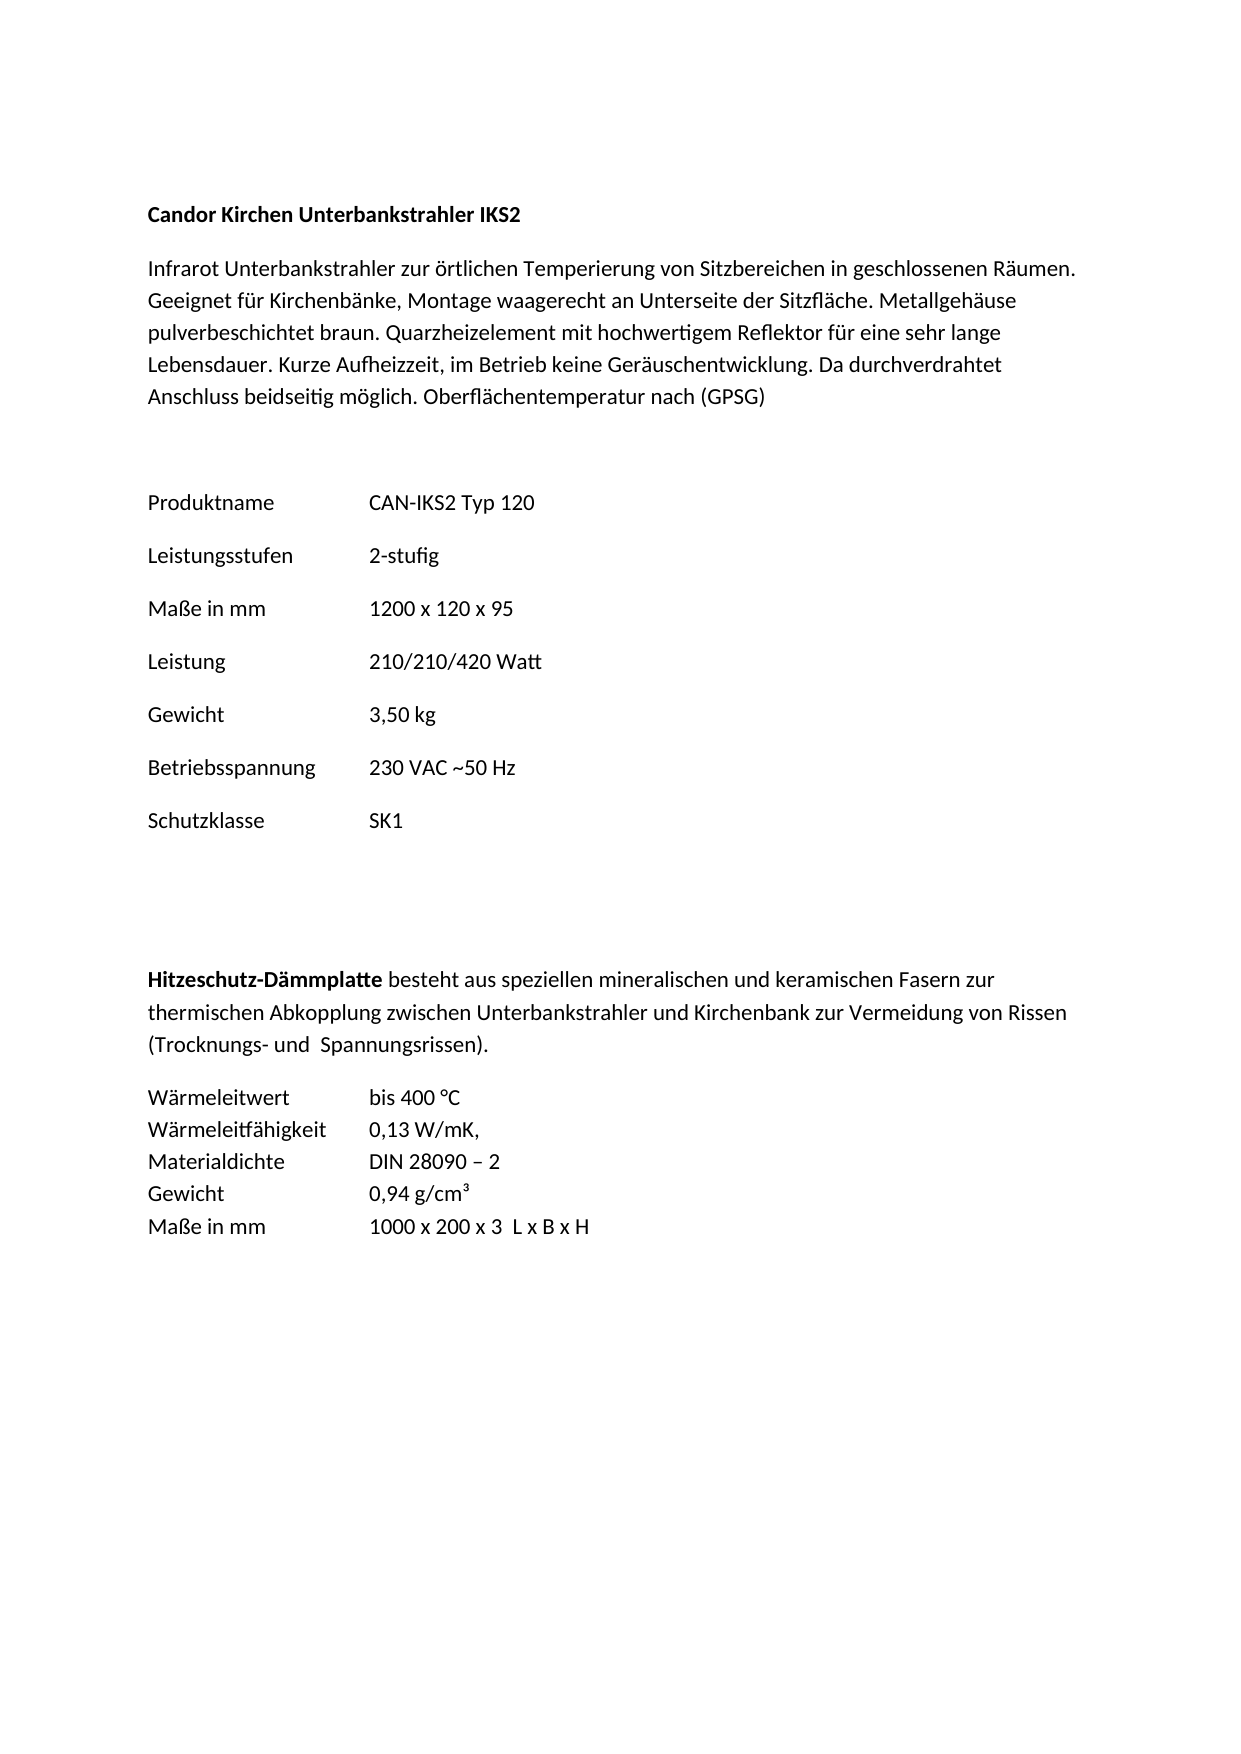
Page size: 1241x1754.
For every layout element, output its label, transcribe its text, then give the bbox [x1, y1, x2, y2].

text Betriebsspannung 230 VAC ~50 Hz [148, 753, 1093, 782]
text Hitzeschutz-Dämmplatte besteht aus speziellen mineralischen und keramischen Fasern zur thermischen Abkopplung zwischen Unterbankstrahler und Kirchenbank zur Vermeidung von Rissen (Trocknungs- und Spannungsrissen). [148, 966, 1093, 1058]
text Leistung 210/210/420 Watt [148, 647, 1093, 676]
text Wärmeleitwert bis 400 °C Wärmeleitfähigkeit 0,13 W/mK, Materialdichte DIN 28090 – 2 Gewicht 0,94 g/cm³ Maße in mm 1000 x 200 x 3 L x B x H [148, 1083, 1093, 1240]
text Candor Kirchen Unterbankstrahler IKS2 [148, 201, 1093, 229]
text Gewicht 3,50 kg [148, 701, 1093, 728]
text Produktname CAN-IKS2 Typ 120 [148, 488, 1093, 516]
text Leistungsstufen 2-stufig [148, 541, 1093, 569]
text Infrarot Unterbankstrahler zur örtlichen Temperierung von Sitzbereichen in geschlossenen Räumen. Geeignet für Kirchenbänke, Montage waagerecht an Unterseite der Sitzfläche. Metallgehäuse pulverbeschichtet braun. Quarzheizelement mit hochwertigem Reflektor für eine sehr lange Lebensdauer. Kurze Aufheizzeit, im Betrieb keine Geräuschentwicklung. Da durchverdrahtet Anschluss beidseitig möglich. Oberflächentemperatur nach (GPSG) [148, 254, 1093, 410]
text Maße in mm 1200 x 120 x 95 [148, 594, 1093, 622]
text Schutzklasse SK1 [148, 807, 1093, 834]
